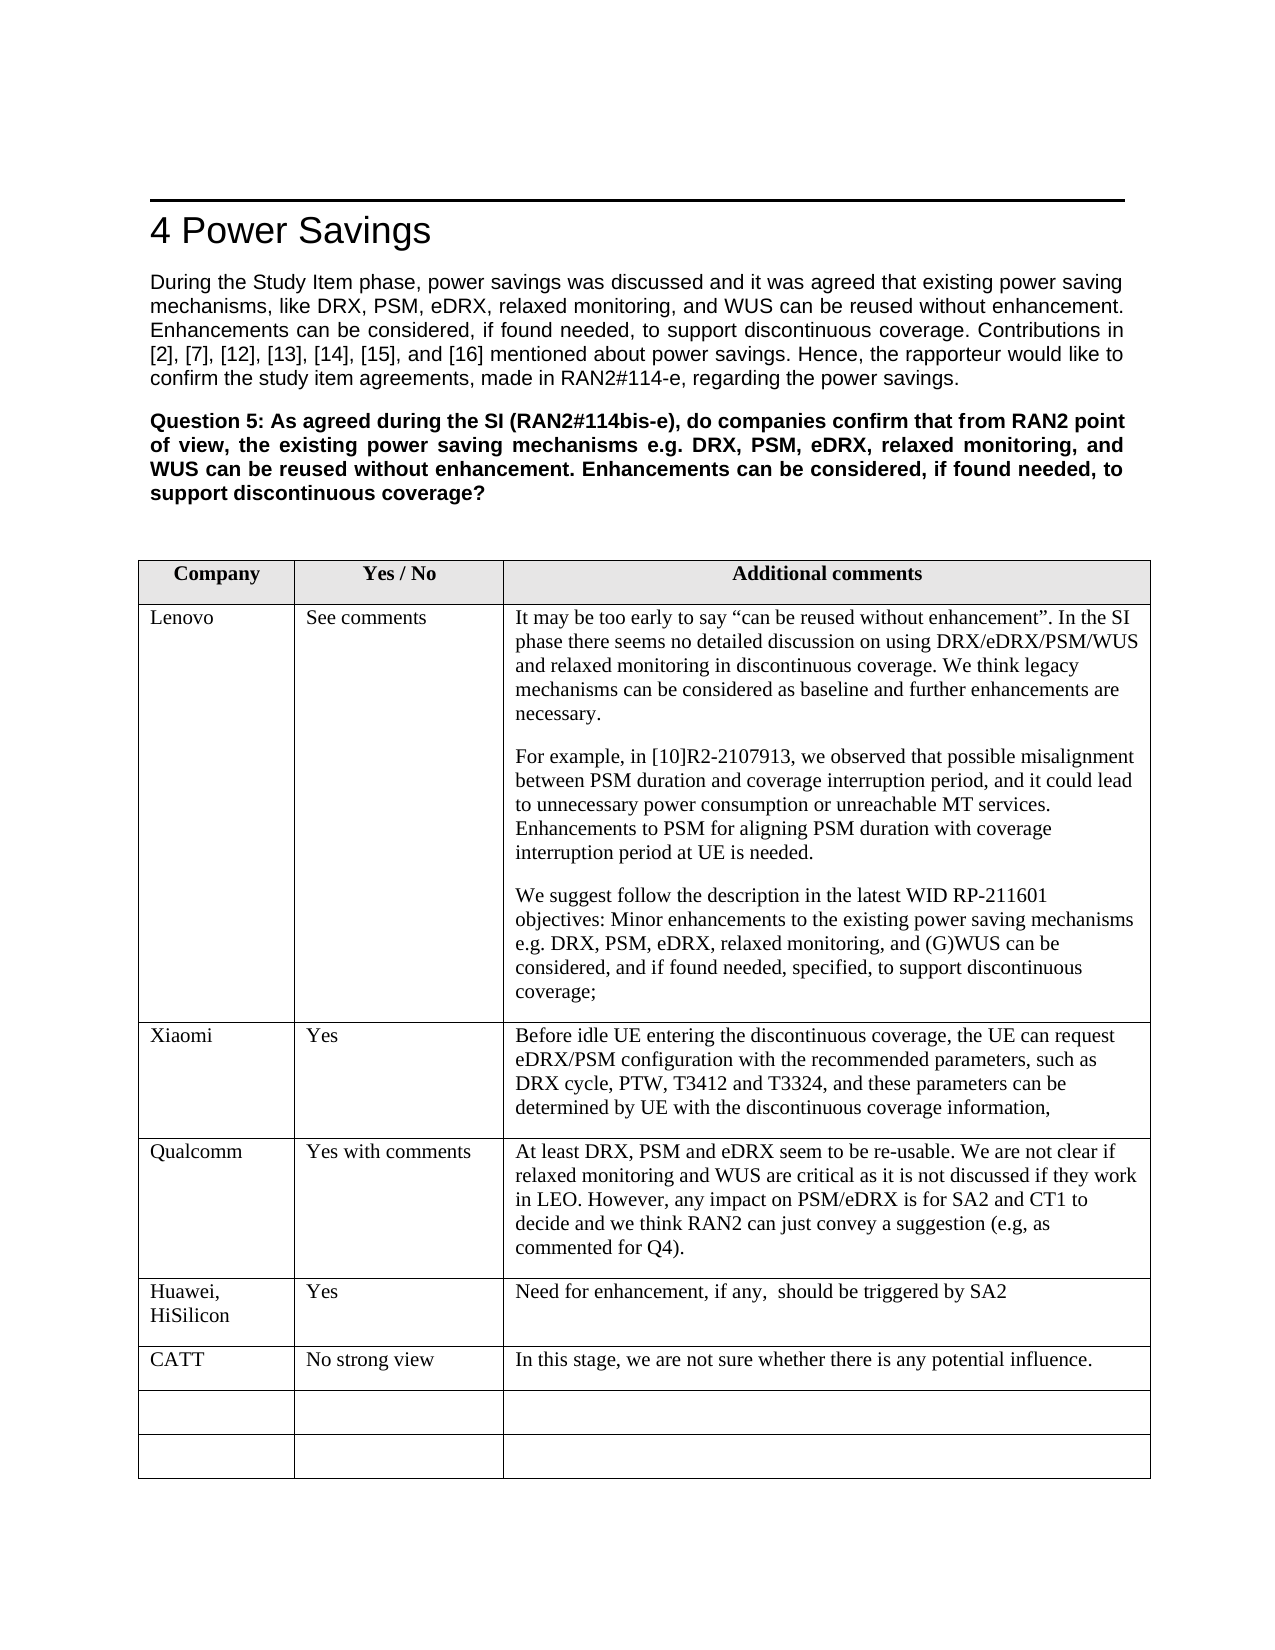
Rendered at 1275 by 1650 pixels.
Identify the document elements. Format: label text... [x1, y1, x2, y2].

table_cell [139, 1391, 294, 1434]
table_cell Huawei, HiSilicon [139, 1279, 294, 1346]
table_cell Qualcomm [139, 1139, 294, 1278]
table_cell [295, 1391, 503, 1434]
table_cell See comments [295, 605, 503, 1022]
text During the Study Item phase, power savings was discussed and it was agreed that existing power saving mechanisms, like DRX, PSM, eDRX, relaxed monitoring, and WUS can be reused without enhancement. Enhancements can be considered, if found needed, to support discontinuous coverage. Contributions in [2], [7], [12], [13], [14], [15], and [16] mentioned about power savings. Hence, the rapporteur would like to confirm the study item agreements, made in RAN2#114-e, regarding the power savings. [150, 270, 1125, 390]
table_cell [295, 1435, 503, 1477]
table_cell Yes [295, 1279, 503, 1346]
table_cell Need for enhancement, if any, should be triggered by SA2 [504, 1279, 1150, 1346]
table_header Company [139, 561, 294, 604]
table_cell In this stage, we are not sure whether there is any potential influence. [504, 1347, 1150, 1390]
table_header Additional comments [504, 561, 1150, 604]
text Question 5: As agreed during the SI (RAN2#114bis-e), do companies confirm that from RAN2 point of view, the existing power saving mechanisms e.g. DRX, PSM, eDRX, relaxed monitoring, and WUS can be reused without enhancement. Enhancements can be considered, if found needed, to support discontinuous coverage? [150, 409, 1125, 504]
table_header Yes / No [295, 561, 503, 604]
table_cell [504, 1391, 1150, 1434]
table_cell Yes with comments [295, 1139, 503, 1278]
table_cell No strong view [295, 1347, 503, 1390]
table_cell [139, 1435, 294, 1477]
table_cell It may be too early to say “can be reused without enhancement”. In the SI phase there seems no detailed discussion on using DRX/eDRX/PSM/WUS and relaxed monitoring in discontinuous coverage. We think legacy mechanisms can be considered as baseline and further enhancements are necessary. For example, in [10]R2-2107913, we observed that possible misalignment between PSM duration and coverage interruption period, and it could lead to unnecessary power consumption or unreachable MT services. Enhancements to PSM for aligning PSM duration with coverage interruption period at UE is needed. We suggest follow the description in the latest WID RP-211601 objectives: Minor enhancements to the existing power saving mechanisms e.g. DRX, PSM, eDRX, relaxed monitoring, and (G)WUS can be considered, and if found needed, specified, to support discontinuous coverage; [504, 605, 1150, 1022]
table_cell Lenovo [139, 605, 294, 1022]
table_cell Before idle UE entering the discontinuous coverage, the UE can request eDRX/PSM configuration with the recommended parameters, such as DRX cycle, PTW, T3412 and T3324, and these parameters can be determined by UE with the discontinuous coverage information, [504, 1023, 1150, 1138]
table_cell At least DRX, PSM and eDRX seem to be re-usable. We are not clear if relaxed monitoring and WUS are critical as it is not discussed if they work in LEO. However, any impact on PSM/eDRX is for SA2 and CT1 to decide and we think RAN2 can just convey a suggestion (e.g, as commented for Q4). [504, 1139, 1150, 1278]
subtitle 4 Power Savings [150, 202, 1125, 251]
table_cell CATT [139, 1347, 294, 1390]
table_cell Xiaomi [139, 1023, 294, 1138]
table_cell Yes [295, 1023, 503, 1138]
table_cell [504, 1435, 1150, 1477]
